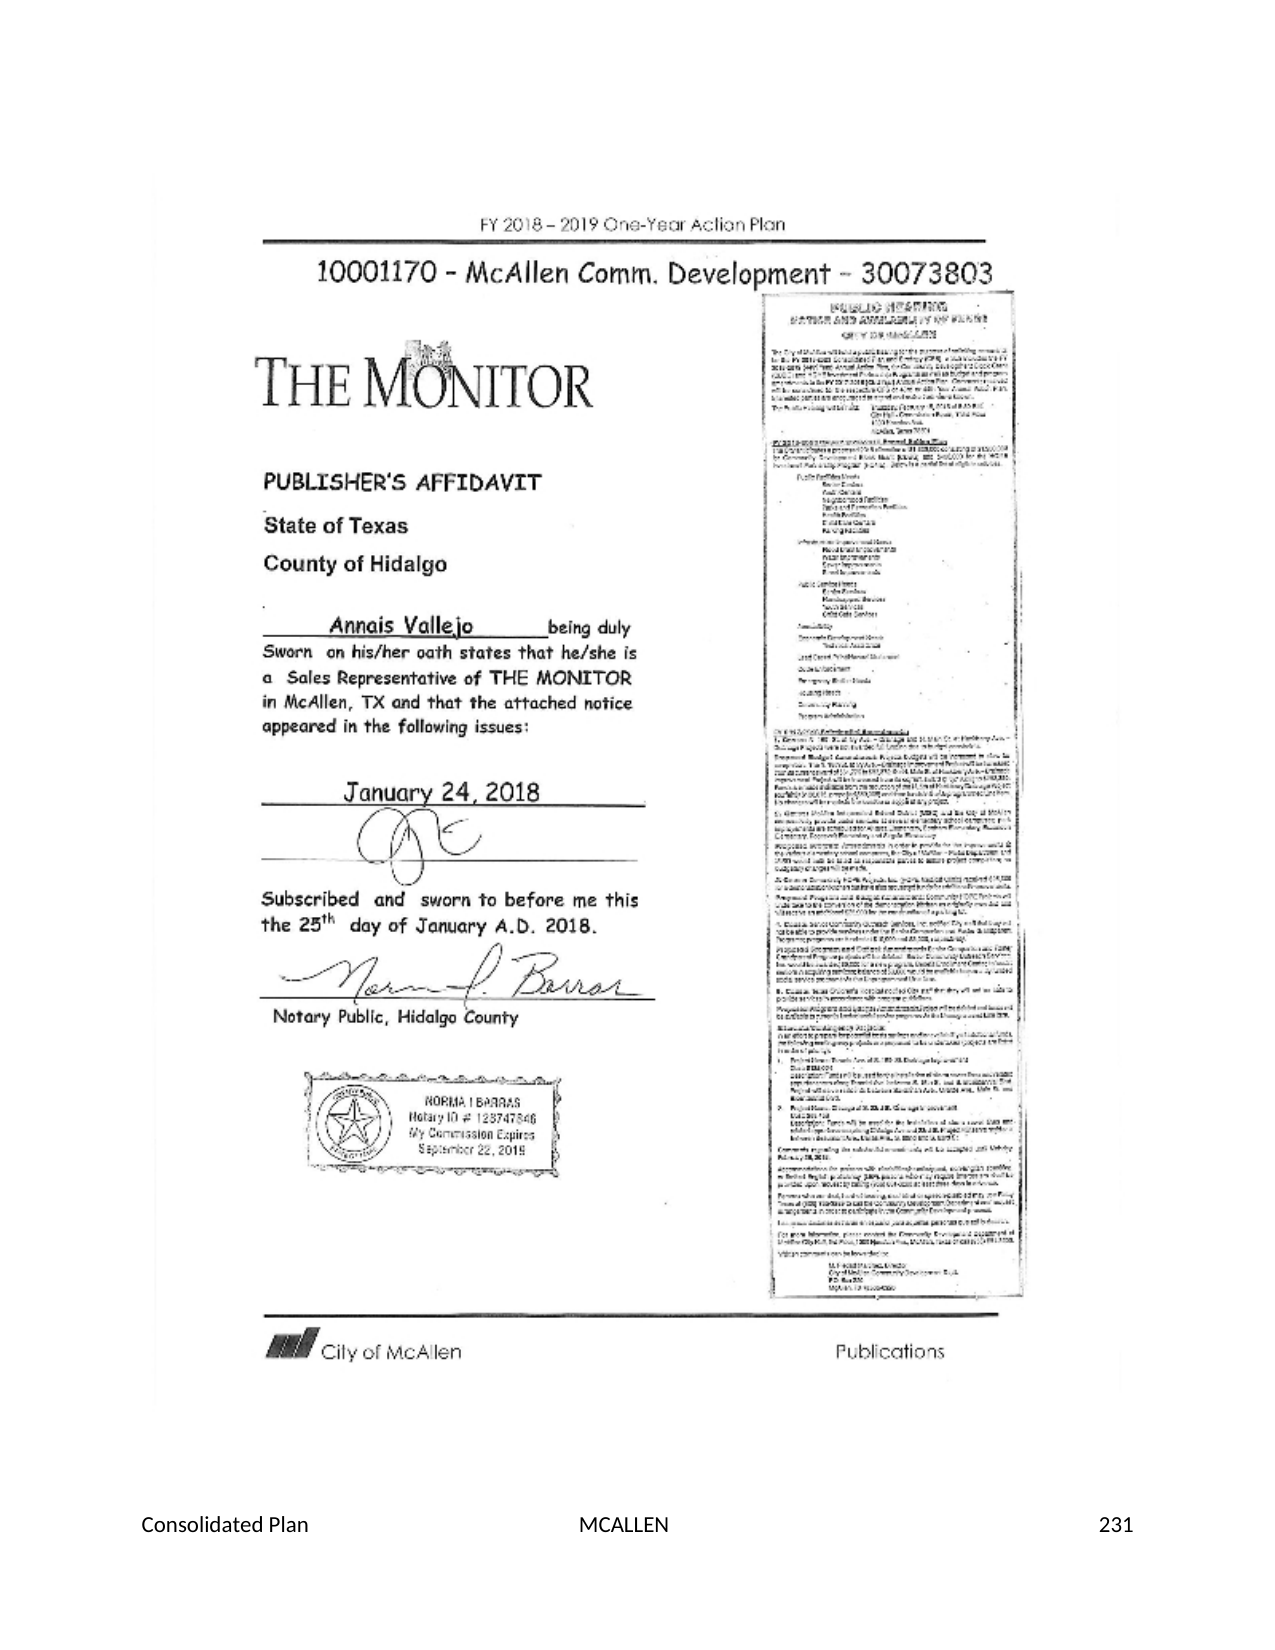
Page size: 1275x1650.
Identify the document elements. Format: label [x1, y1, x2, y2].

picture [150, 150, 1125, 1412]
